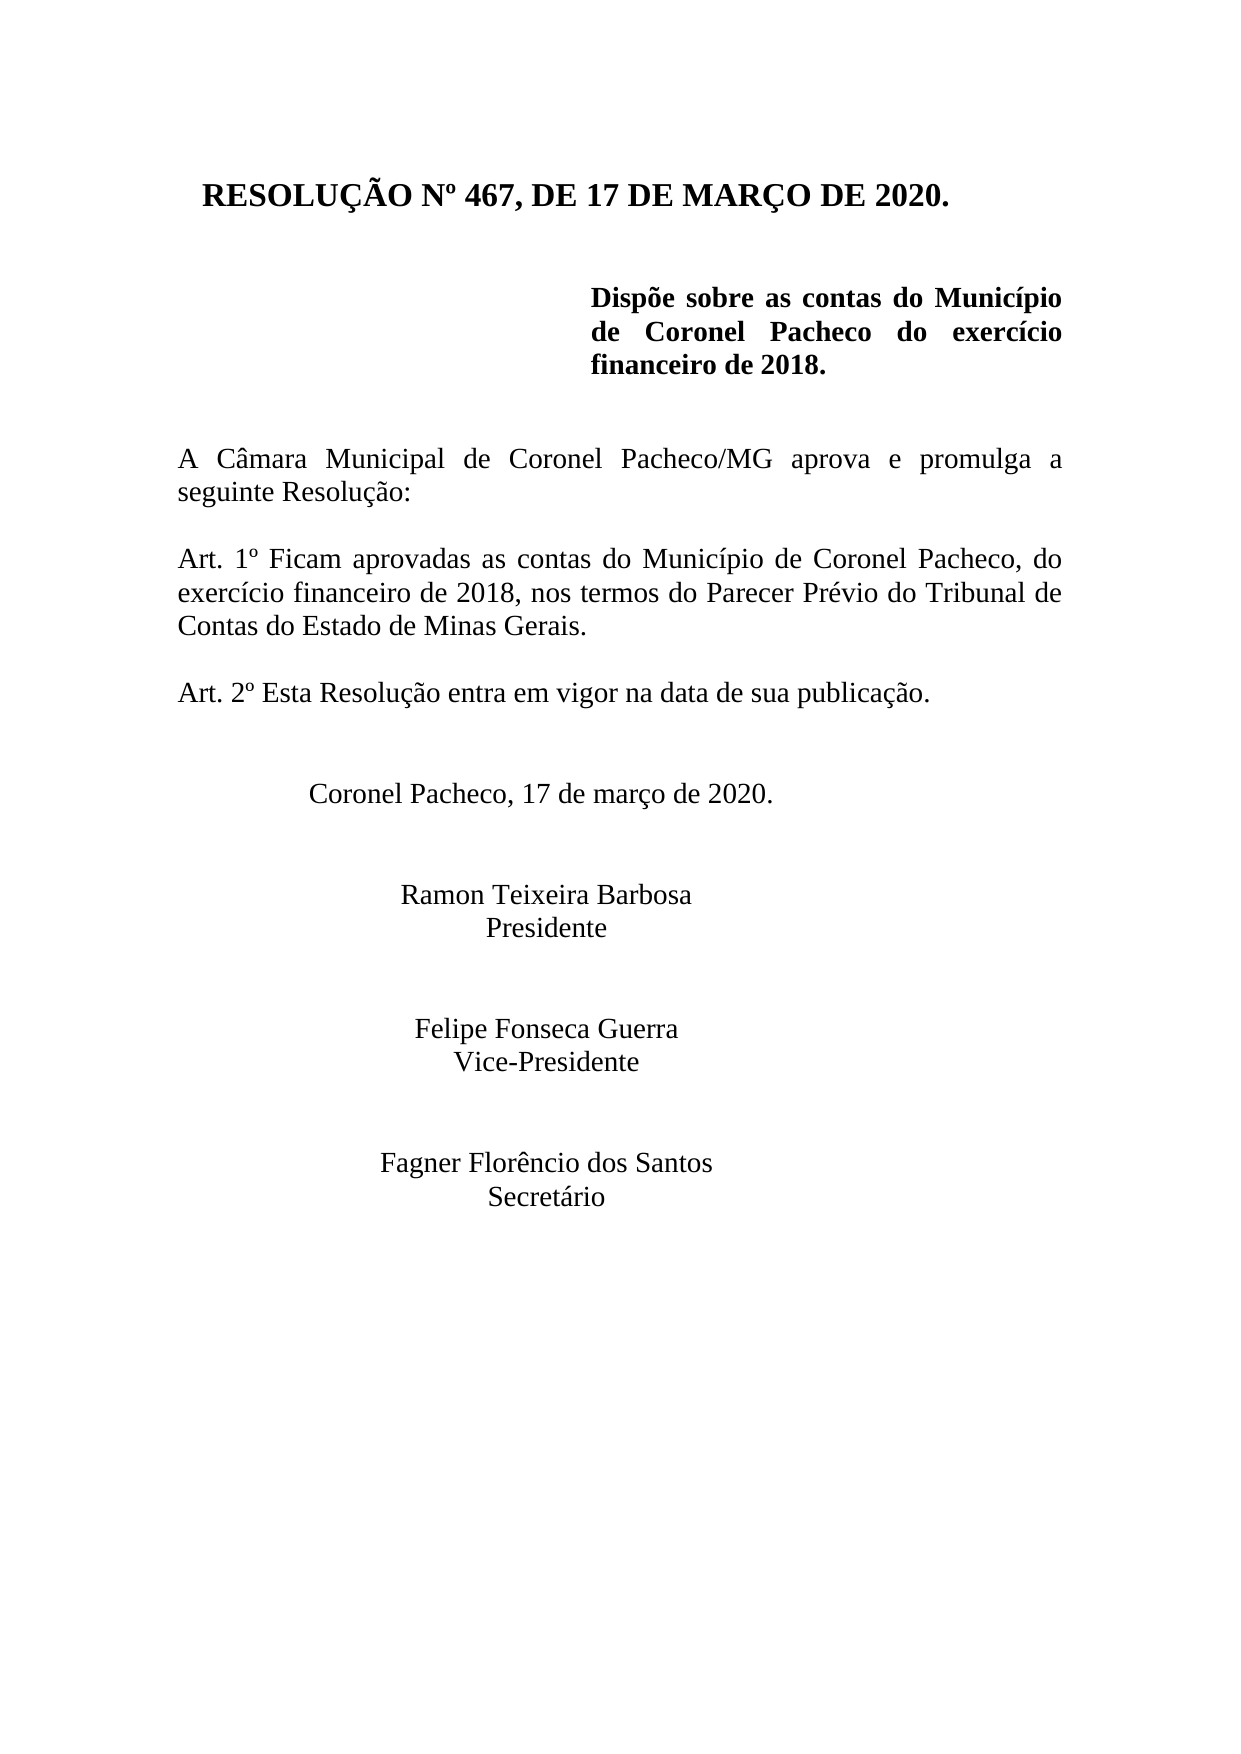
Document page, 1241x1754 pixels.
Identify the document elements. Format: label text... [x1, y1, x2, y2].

text RESOLUÇÃO Nº 467, DE 17 DE MARÇO DE 2020. [177, 176, 974, 214]
text Dispõe sobre as contas do Município de Coronel Pacheco do exercício financeiro de 2018. [591, 252, 1063, 381]
text Felipe Fonseca Guerra [177, 1011, 915, 1044]
text Presidente [177, 910, 915, 944]
text Art. 2º Esta Resolução entra em vigor na data de sua publicação. [177, 676, 1063, 709]
text Ramon Teixeira Barbosa [177, 877, 915, 910]
text Fagner Florêncio dos Santos [177, 1145, 915, 1179]
text Secretário [177, 1179, 915, 1212]
text A Câmara Municipal de Coronel Pacheco/MG aprova e promulga a seguinte Resolução: [177, 441, 1063, 508]
text Coronel Pacheco, 17 de março de 2020. [177, 776, 1063, 810]
text Vice-Presidente [177, 1044, 915, 1078]
text Art. 1º Ficam aprovadas as contas do Município de Coronel Pacheco, do exercício financeiro de 2018, nos termos do Parecer Prévio do Tribunal de Contas do Estado de Minas Gerais. [177, 541, 1063, 642]
